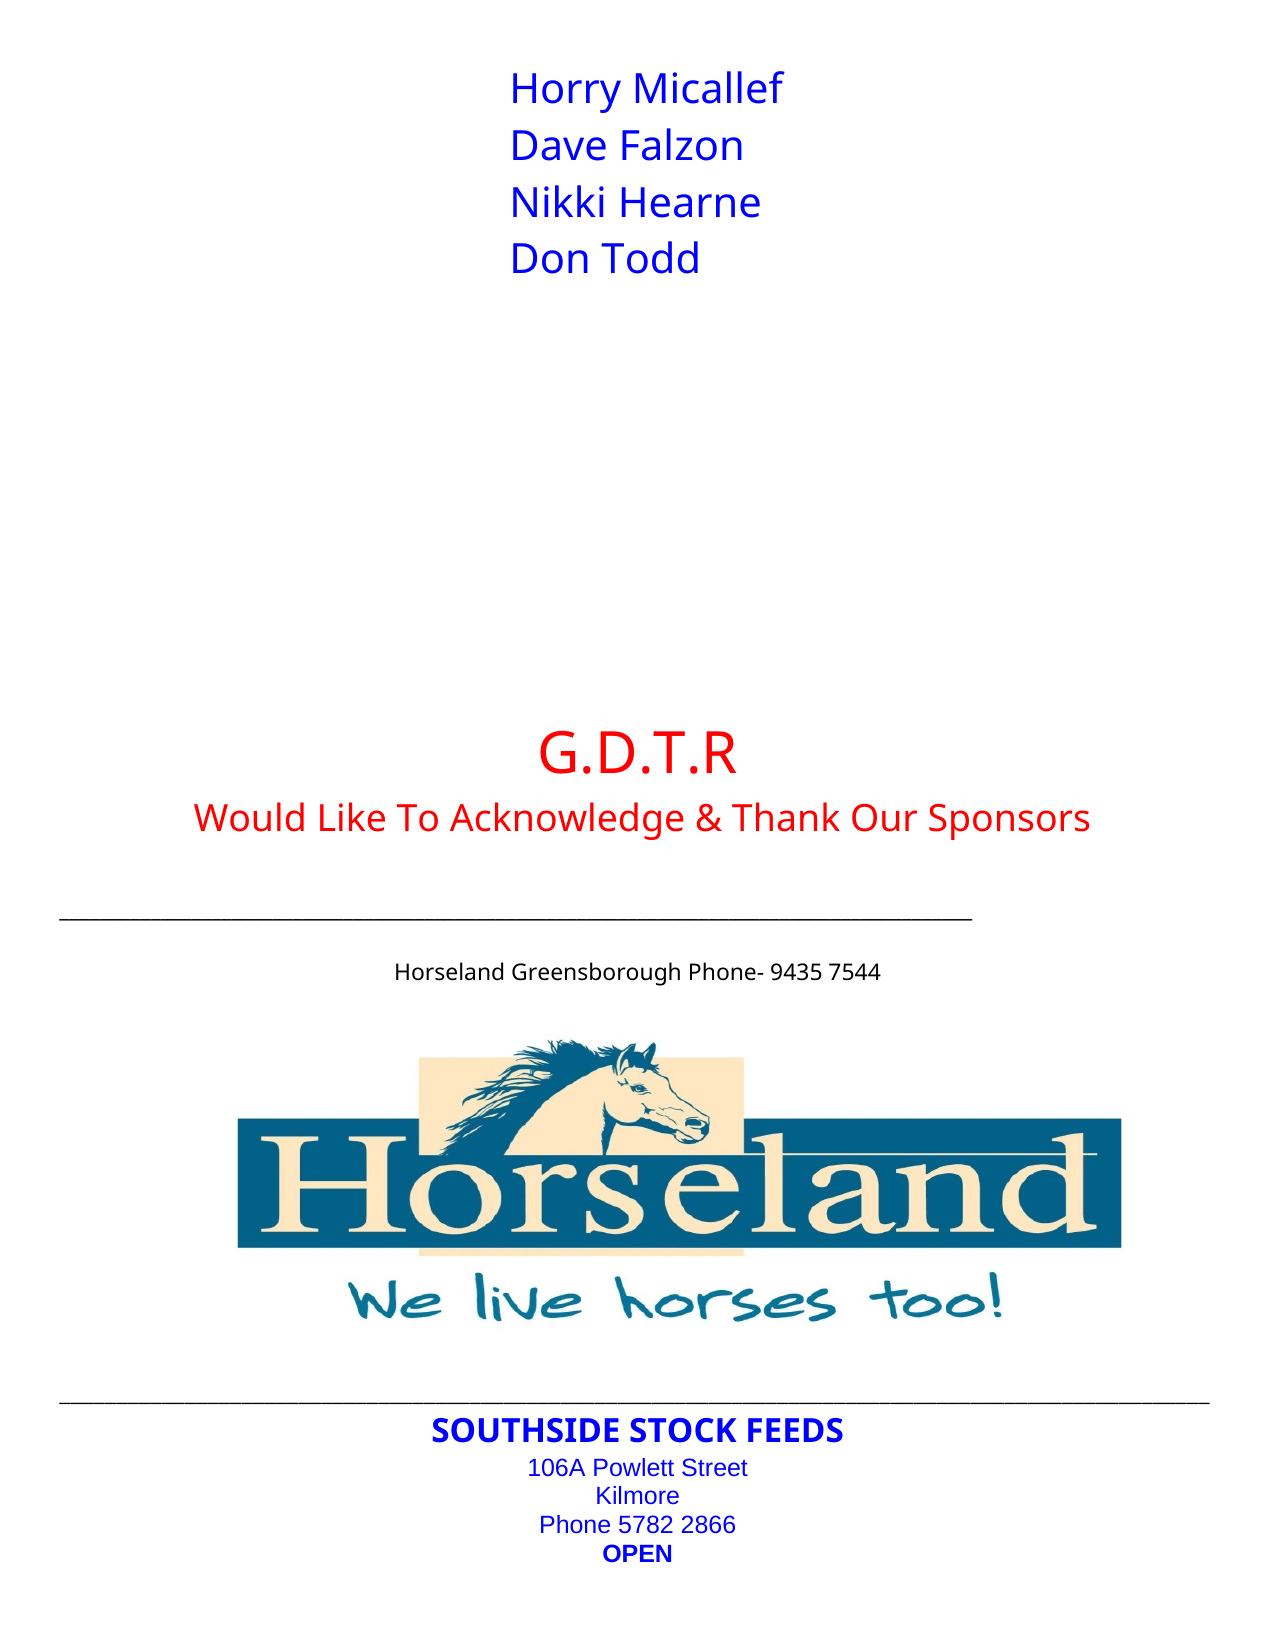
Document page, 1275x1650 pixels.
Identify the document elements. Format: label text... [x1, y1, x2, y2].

text Horseland Greensborough Phone- 9435 7544 [59, 924, 1216, 987]
text Nikki Hearne [59, 173, 1216, 229]
text SOUTHSIDE STOCK FEEDS [59, 1407, 1216, 1453]
text Don Todd [59, 229, 1216, 286]
text Would Like To Acknowledge & Thank Our Sponsors [59, 791, 1216, 842]
text G.D.T.R [59, 712, 1216, 791]
text Phone 5782 2866 [59, 1510, 1216, 1539]
text Horry Micallef Dave Falzon [59, 59, 1216, 173]
text 106A Powlett Street Kilmore [59, 1453, 1216, 1510]
text __________________________________________________________________________________________ [59, 893, 1216, 924]
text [59, 1379, 1216, 1407]
text OPEN [59, 1539, 1216, 1568]
